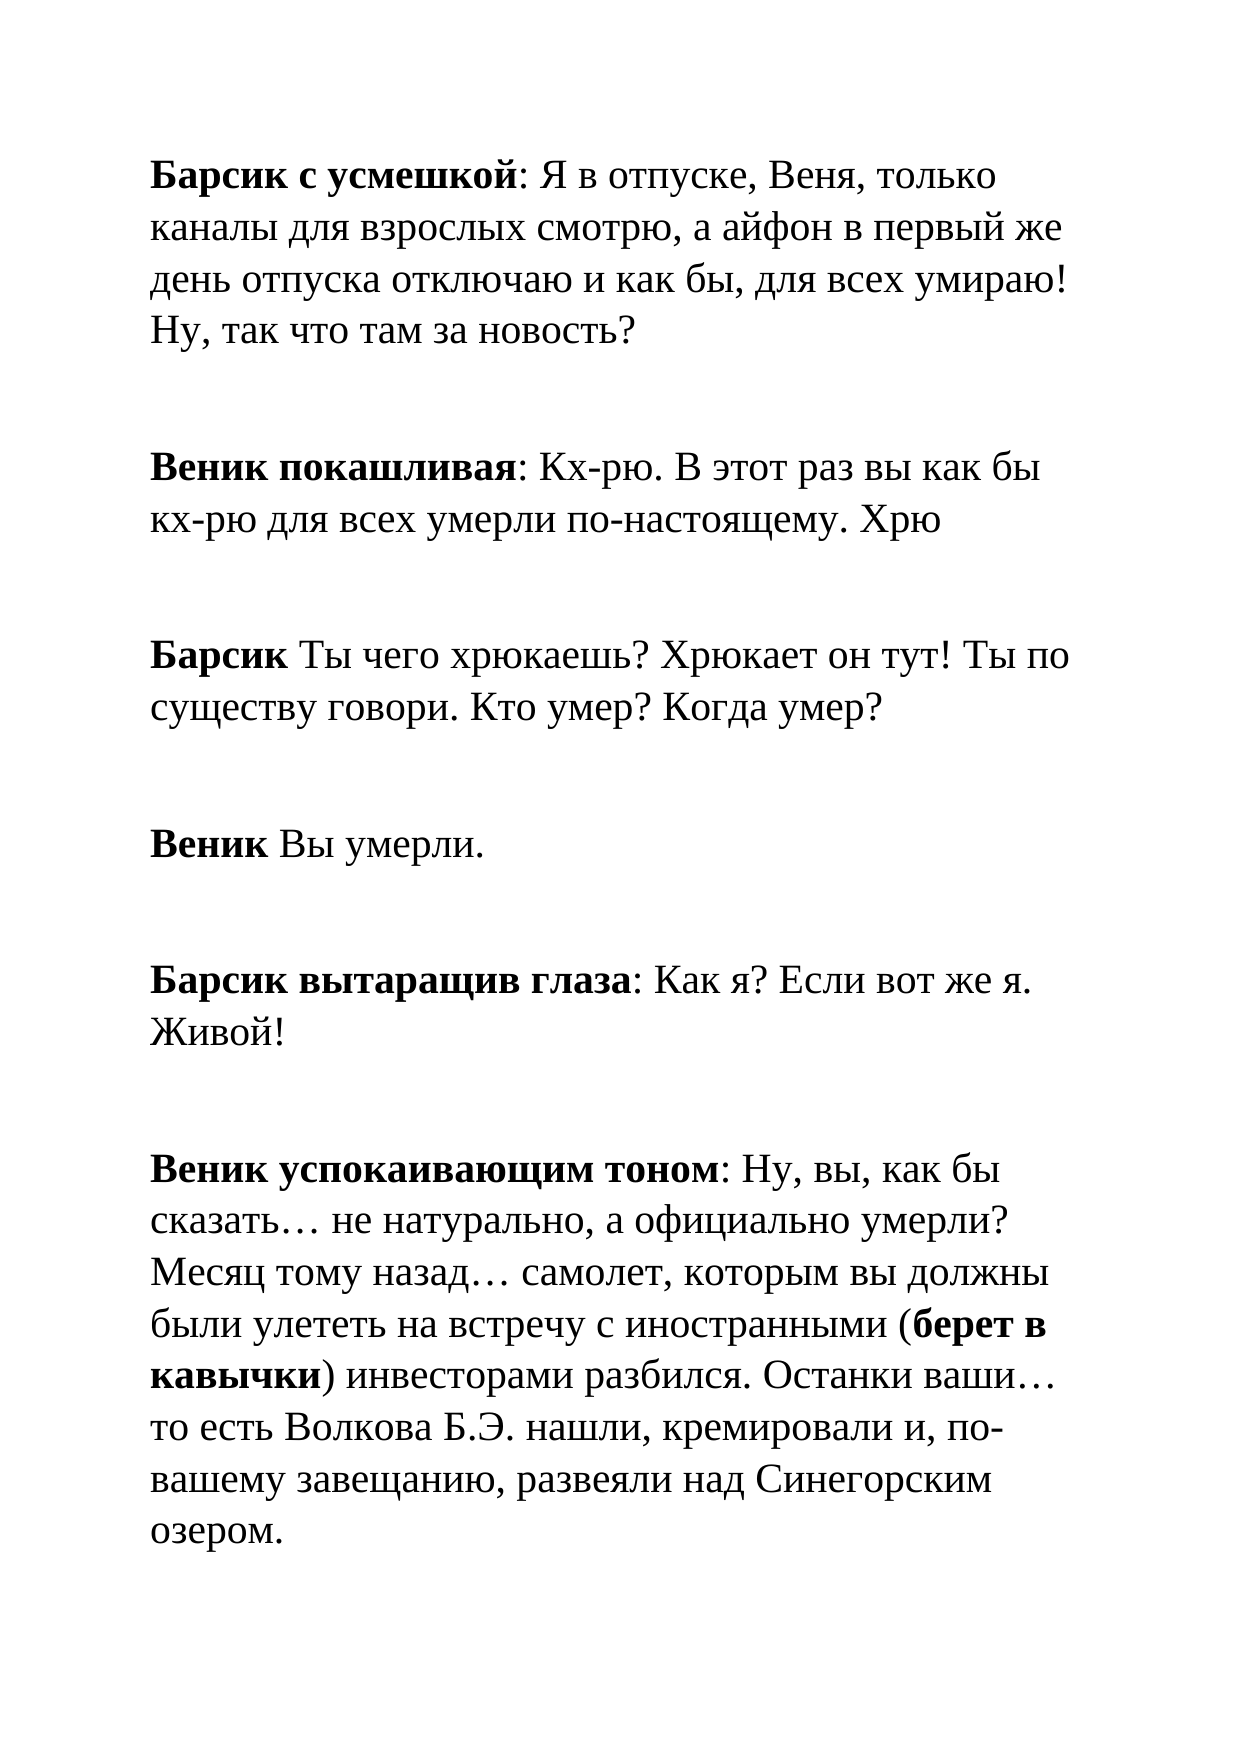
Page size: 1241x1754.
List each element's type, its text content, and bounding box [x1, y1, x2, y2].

text Веник успокаивающим тоном: Ну, вы, как бы сказать… не натурально, а официально умерли? Месяц тому назад… самолет, которым вы должны были улететь на встречу с иностранными (берет в кавычки) инвесторами разбился. Останки ваши… то есть Волкова Б.Э. нашли, кремировали и, по-вашему завещанию, развеяли над Синегорским озером. [150, 1143, 1090, 1553]
text Веник Вы умерли. [150, 818, 1090, 866]
text Барсик с усмешкой: Я в отпуске, Веня, только каналы для взрослых смотрю, а айфон в первый же день отпуска отключаю и как бы, для всех умираю! Ну, так что там за новость? [150, 150, 1090, 353]
text Барсик Ты чего хрюкаешь? Хрюкает он тут! Ты по существу говори. Кто умер? Когда умер? [150, 630, 1090, 729]
text Барсик вытаращив глаза: Как я? Если вот же я. Живой! [150, 955, 1090, 1054]
text Веник покашливая: Кх-рю. В этот раз вы как бы кх-рю для всех умерли по-настоящему. Хрю [150, 442, 1090, 541]
